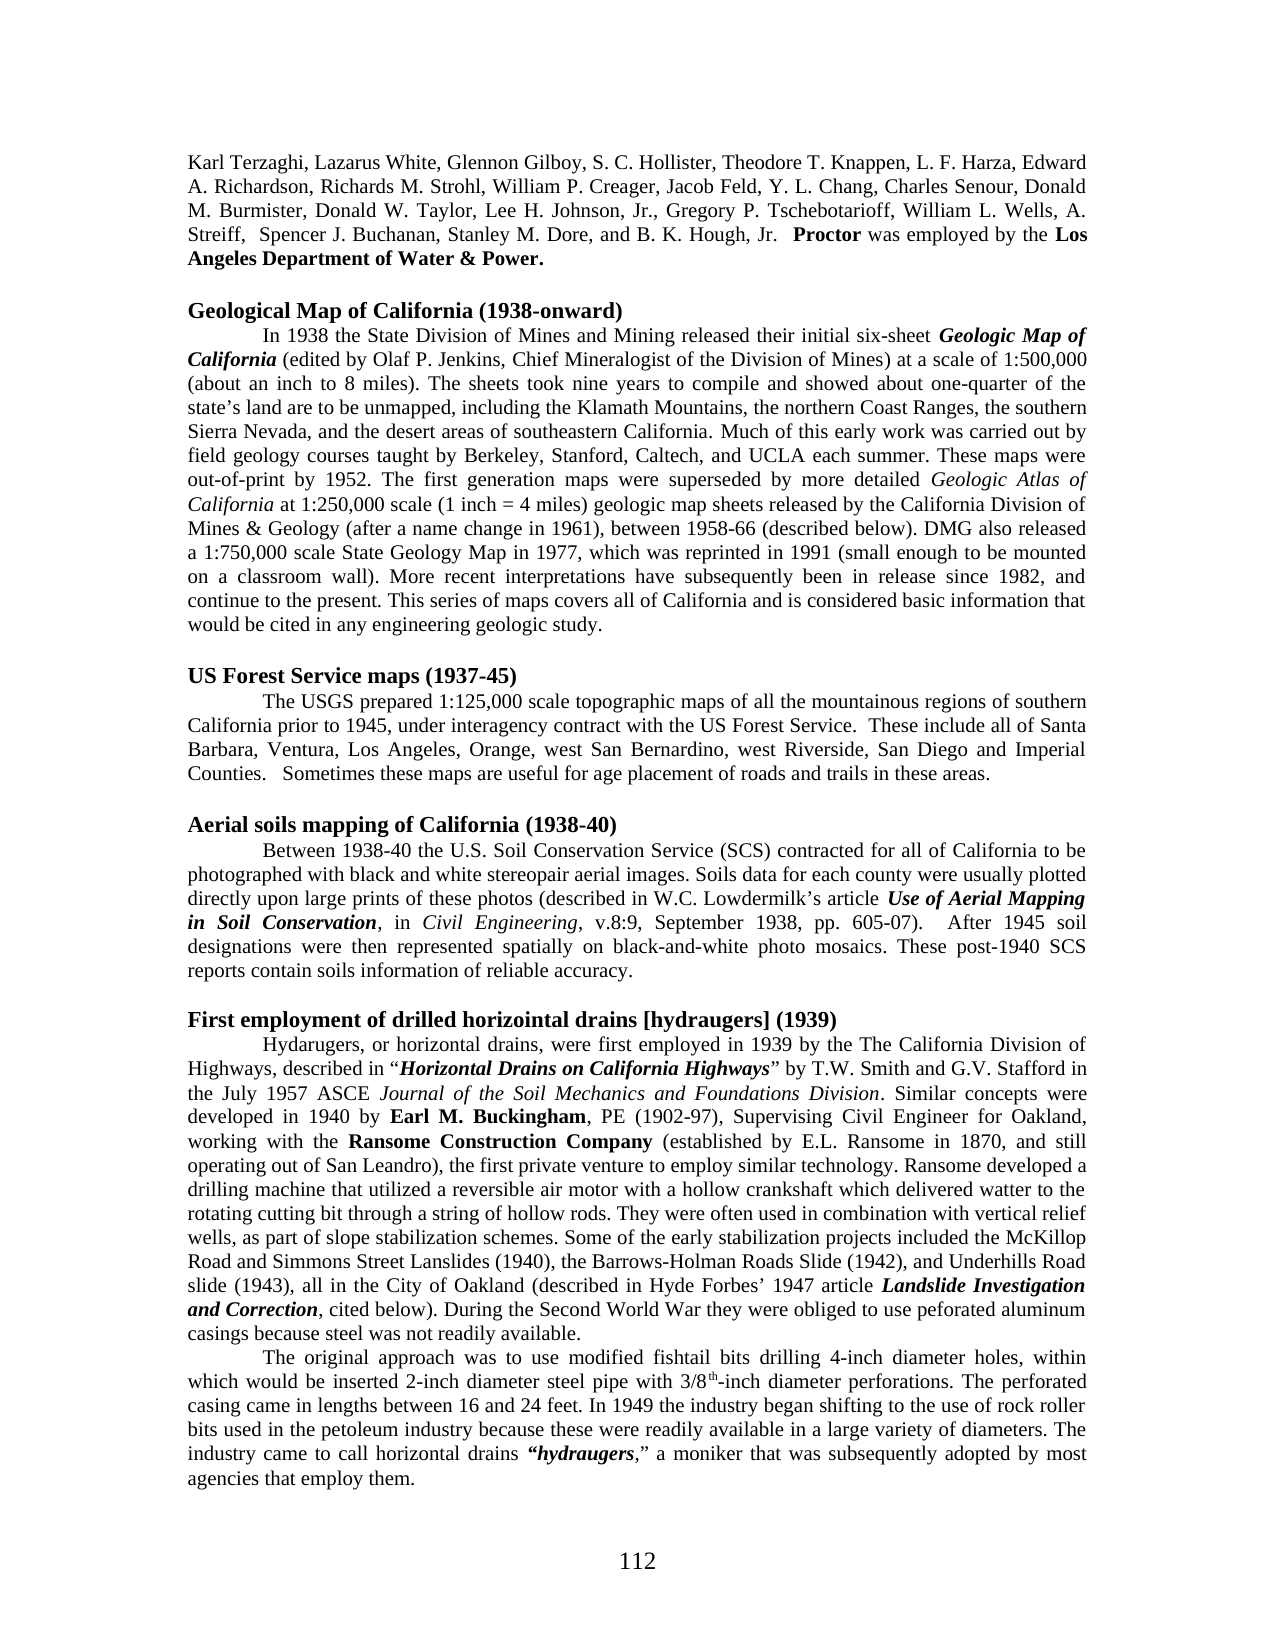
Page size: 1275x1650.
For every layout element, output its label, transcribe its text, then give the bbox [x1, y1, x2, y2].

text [187, 150, 1087, 270]
text Between 1938-40 the U.S. Soil Conservation Service (SCS) contracted for all of California to be photographed with black and white stereopair aerial images. Soils data for each county were usually plotted directly upon large prints of these photos (described in W.C. Lowdermilk’s article Use of Aerial Mapping in Soil Conservation, in Civil Engineering, v.8:9, September 1938, pp. 605-07). After 1945 soil designations were then represented spatially on black-and-white photo mosaics. These post-1940 SCS reports contain soils information of reliable accuracy. [187, 837, 1087, 982]
text The USGS prepared 1:125,000 scale topographic maps of all the mountainous regions of southern California prior to 1945, under interagency contract with the US Forest Service. These include all of , , , , west , west , and . Sometimes these maps are useful for age placement of roads and trails in these areas. [187, 688, 1087, 785]
text The original approach was to use modified fishtail bits drilling 4-inch diameter holes, within which would be inserted 2-inch diameter steel pipe with 3/8th-inch diameter perforations. The perforated casing came in lengths between 16 and 24 feet. In 1949 the industry began shifting to the use of rock roller bits used in the petoleum industry because these were readily available in a large variety of diameters. The industry came to call horizontal drains “hydraugers,” a moniker that was subsequently adopted by most agencies that employ them. [187, 1345, 1087, 1489]
text Hydarugers, or horizontal drains, were first employed in 1939 by the The California Division of Highways, described in “Horizontal Drains on California Highways” by T.W. Smith and G.V. Stafford in the July 1957 ASCE Journal of the Soil Mechanics and Foundations Division. Similar concepts were developed in 1940 by Earl M. Buckingham, PE (1902-97), Supervising Civil Engineer for Oakland, working with the Ransome Construction Company (established by E.L. Ransome in 1870, and still operating out of San Leandro), the first private venture to employ similar technology. Ransome developed a drilling machine that utilized a reversible air motor with a hollow crankshaft which delivered watter to the rotating cutting bit through a string of hollow rods. They were often used in combination with vertical relief wells, as part of slope stabilization schemes. Some of the early stabilization projects included the McKillop Road and Simmons Street Lanslides (1940), the Barrows-Holman Roads Slide (1942), and Underhills Road slide (1943), all in the City of Oakland (described in Hyde Forbes’ 1947 article Landslide Investigation and Correction, cited below). During the Second World War they were obliged to use peforated aluminum casings because steel was not readily available. [187, 1032, 1087, 1345]
text In 1938 the State Division of Mines and Mining released their initial six-sheet Geologic Map of California (edited by Olaf P. Jenkins, Chief Mineralogist of the Division of Mines) at a scale of 1:500,000 (about an inch to 8 miles). The sheets took nine years to compile and showed about one-quarter of the state’s land are to be unmapped, including the Klamath Mountains, the northern Coast Ranges, the southern Sierra Nevada, and the desert areas of southeastern California. Much of this early work was carried out by field geology courses taught by Berkeley, Stanford, Caltech, and UCLA each summer. These maps were out-of-print by 1952. The first generation maps were superseded by more detailed Geologic Atlas of California at 1:250,000 scale (1 inch = 4 miles) geologic map sheets released by the California Division of Mines & Geology (after a name change in 1961), between 1958-66 (described below). DMG also released a 1:750,000 scale State Geology Map in 1977, which was reprinted in 1991 (small enough to be mounted on a classroom wall). More recent interpretations have subsequently been in release since 1982, and continue to the present. This series of maps covers all of California and is considered basic information that would be cited in any engineering geologic study. [187, 323, 1087, 636]
text Aerial soils mapping of California (1938-40) [187, 811, 1087, 837]
text US Forest Service maps (1937-45) [187, 662, 1087, 688]
text First employment of drilled horizointal drains [hydraugers] (1939) [187, 1006, 1087, 1032]
text Geological Map of California (1938-onward) [187, 297, 1087, 323]
